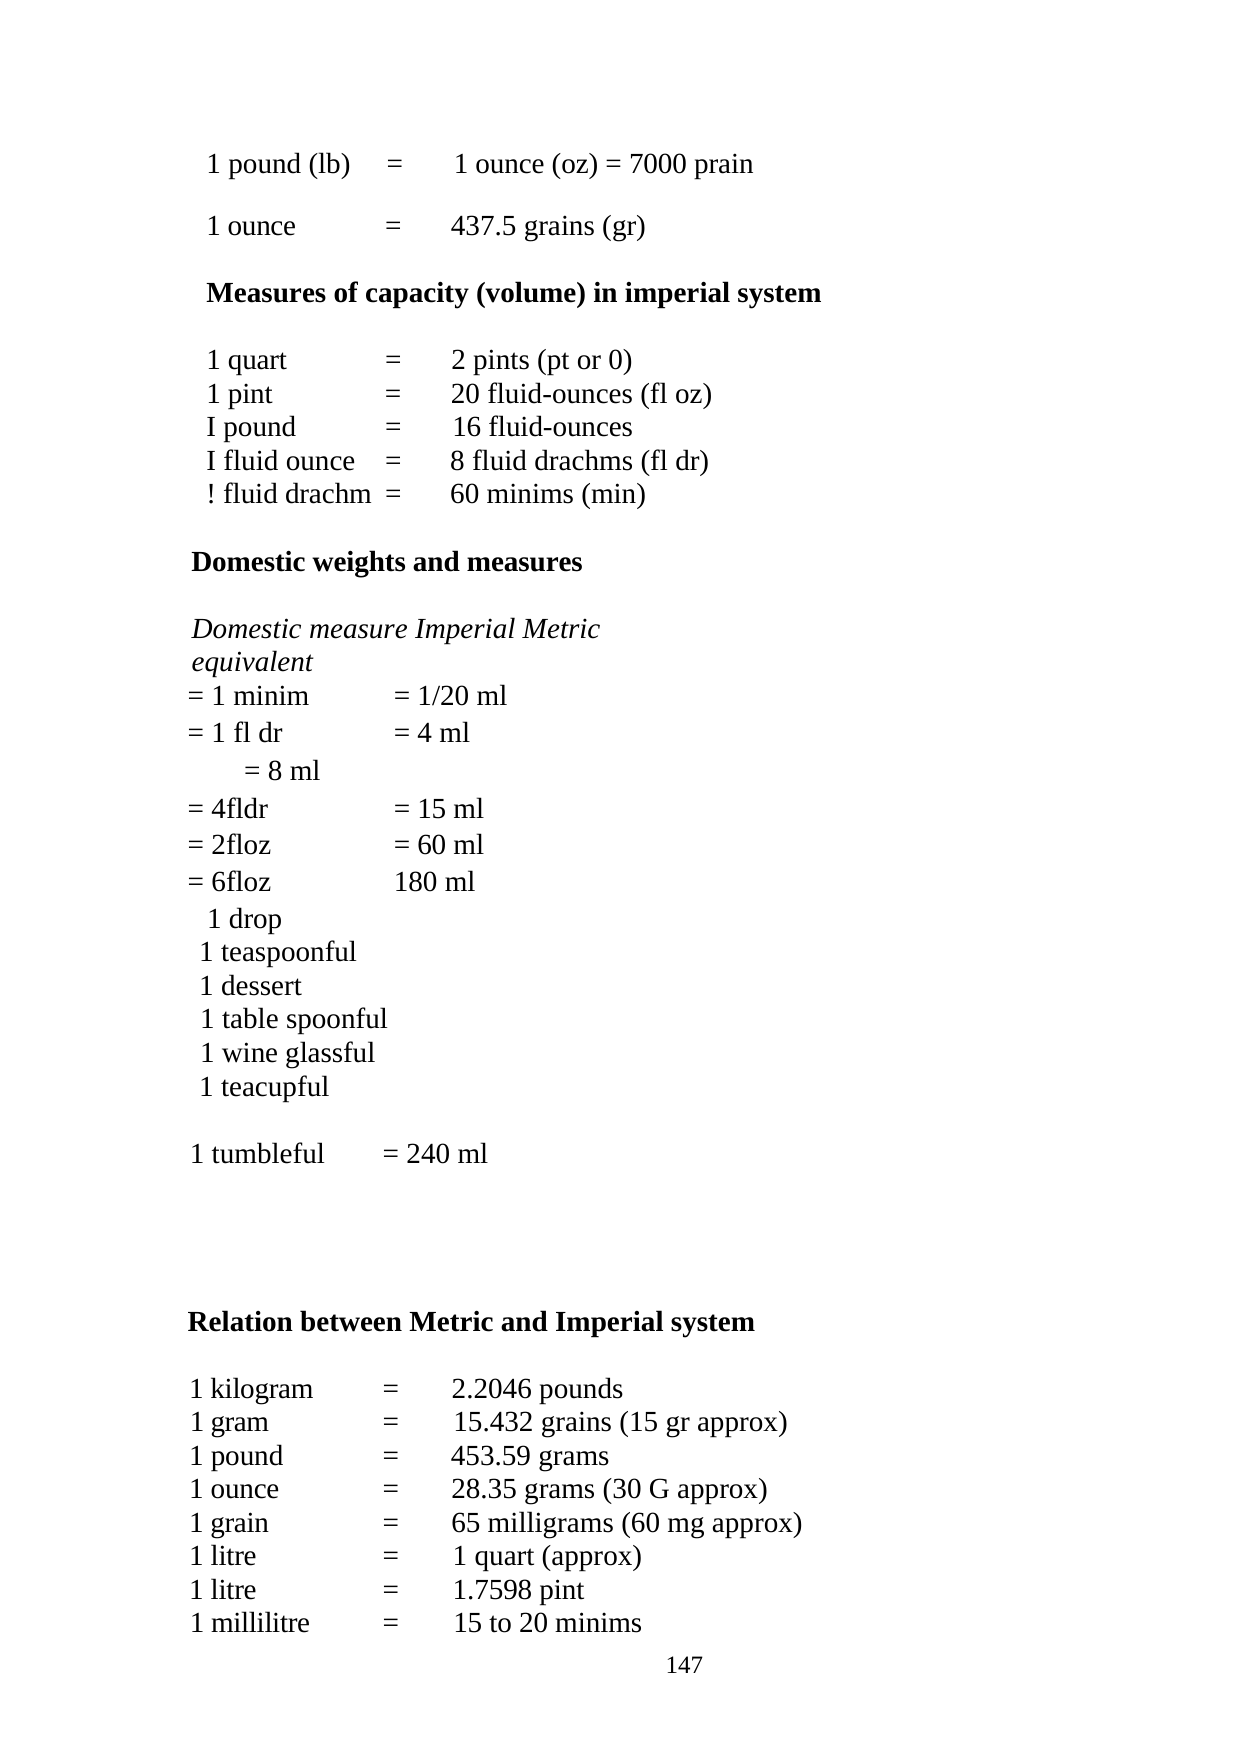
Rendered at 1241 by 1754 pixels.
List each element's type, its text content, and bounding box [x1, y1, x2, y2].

text = [189, 1371, 1181, 1404]
text 1 millilitre = 15 to 20 minims [189, 1606, 1181, 1639]
text = 437.5 grains (gr) [206, 208, 1181, 242]
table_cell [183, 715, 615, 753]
text Domestic measure Imperial Metric [191, 611, 1181, 644]
text = 20 fluid-ounces (fl oz) [206, 376, 1181, 409]
text 1 dessert [199, 968, 1181, 1001]
text Relation between Metric and Imperial system [187, 1304, 1181, 1337]
text equivalent [191, 644, 1181, 678]
text = (approx) [189, 1538, 1181, 1572]
text 1 tumbleful = 240 ml [189, 1136, 1181, 1169]
text 1 pound (lb) = (oz) = 7000 prain [206, 112, 1113, 179]
text 1 table spoonful [200, 1001, 1181, 1035]
text 1 drop [199, 901, 1181, 934]
text 1 wine glassful [200, 1035, 1181, 1068]
text = [189, 1572, 1181, 1606]
text I pound = 16 fluid-ounces [206, 409, 1181, 443]
text Domestic weights and measures [191, 544, 1181, 577]
text = ( approx) [189, 1471, 1181, 1505]
text 1 teaspoonful [199, 934, 1181, 968]
text I fluid ounce = 8 fluid drachms (fl dr) [206, 443, 1181, 477]
text = 15.432 grains (15 gr approx) [189, 1404, 1181, 1438]
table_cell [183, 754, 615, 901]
text 1 teacupful [199, 1069, 1181, 1102]
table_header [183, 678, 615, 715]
text ! fluid drachm = 60 minims (min) [206, 477, 1181, 510]
text 1 grain = 65 milligrams (60 mg approx) [189, 1505, 1181, 1538]
text = (pt or 0) [206, 342, 1181, 376]
text Measures of capacity (volume) in imperial system [206, 275, 1181, 309]
text = [189, 1438, 1181, 1471]
